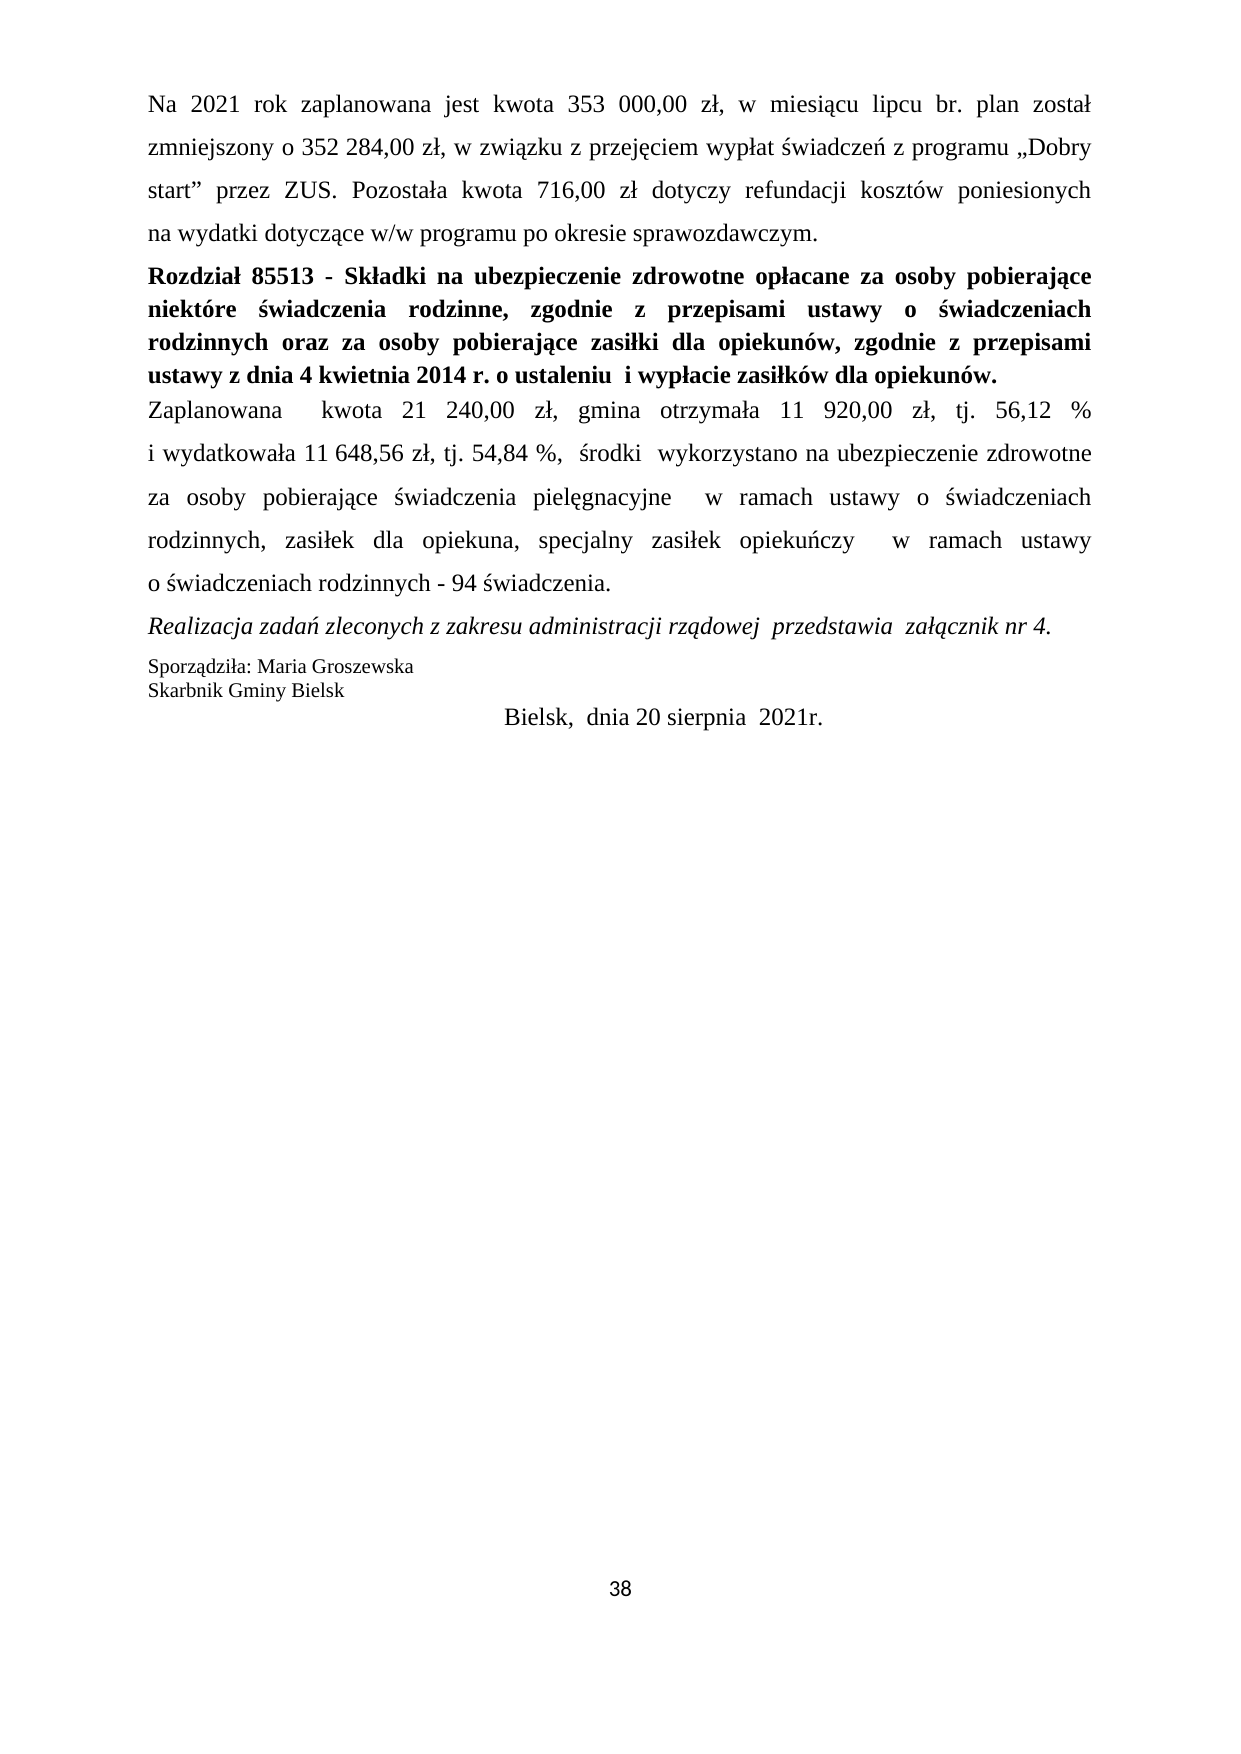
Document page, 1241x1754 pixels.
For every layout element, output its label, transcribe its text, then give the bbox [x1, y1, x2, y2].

text Rozdział 85513 - Składki na ubezpieczenie zdrowotne opłacane za osoby pobierające niektóre świadczenia rodzinne, zgodnie z przepisami ustawy o świadczeniach rodzinnych oraz za osoby pobierające zasiłki dla opiekunów, zgodnie z przepisami ustawy z dnia 4 kwietnia 2014 r. o ustaleniu i wypłacie zasiłków dla opiekunów. [148, 261, 1092, 389]
text Realizacja zadań zleconych z zakresu administracji rządowej przedstawia załącznik nr 4. [148, 611, 1092, 640]
text Bielsk, dnia 20 sierpnia 2021r. [148, 702, 1092, 731]
subtitle Zaplanowana kwota 21 240,00 zł, gmina otrzymała 11 920,00 zł, tj. 56,12 % i wydatkowała 11 648,56 zł, tj. 54,84 %, środki wykorzystano na ubezpieczenie zdrowotne za osoby pobierające świadczenia pielęgnacyjne w ramach ustawy o świadczeniach rodzinnych, zasiłek dla opiekuna, specjalny zasiłek opiekuńczy w ramach ustawy o świadczeniach rodzinnych - 94 świadczenia. [148, 395, 1092, 597]
text Skarbnik Gminy Bielsk [148, 678, 1092, 702]
text Na 2021 rok zaplanowana jest kwota 353 000,00 zł, w miesiącu lipcu br. plan został zmniejszony o 352 284,00 zł, w związku z przejęciem wypłat świadczeń z programu „Dobry start” przez ZUS. Pozostała kwota 716,00 zł dotyczy refundacji kosztów poniesionych na wydatki dotyczące w/w programu po okresie sprawozdawczym. [148, 89, 1092, 247]
text Sporządziła: Maria Groszewska [148, 654, 1092, 678]
